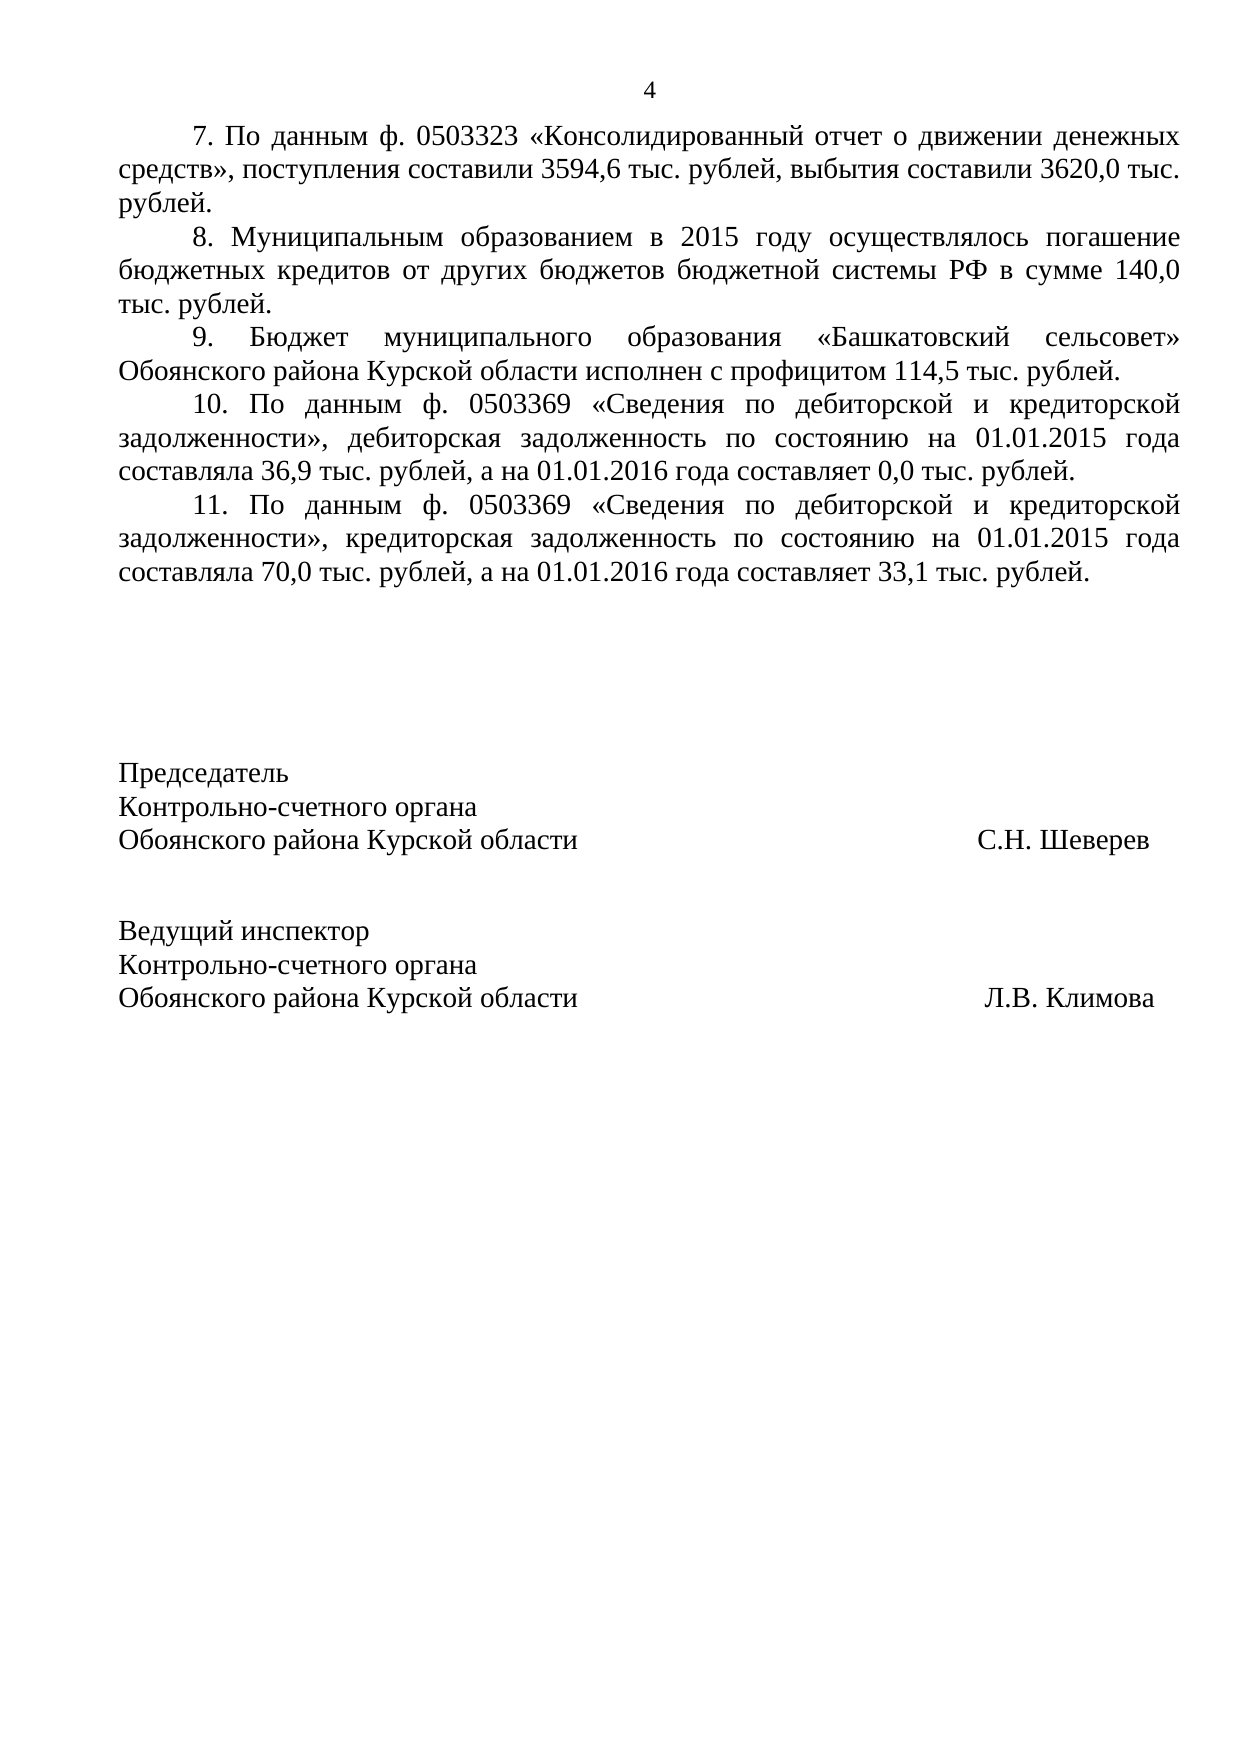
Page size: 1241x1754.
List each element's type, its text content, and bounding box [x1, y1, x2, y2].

text 8. Муниципальным образованием в 2015 году осуществлялось погашение бюджетных кредитов от других бюджетов бюджетной системы РФ в сумме 140,0 тыс. рублей. [118, 219, 1181, 319]
text 10. По данным ф. 0503369 «Сведения по дебиторской и кредиторской задолженности», дебиторская задолженность по состоянию на 01.01.2015 года составляла 36,9 тыс. рублей, а на 01.01.2016 года составляет 0,0 тыс. рублей. [118, 386, 1181, 487]
text Председатель [118, 755, 1181, 789]
text Обоянского района Курской области Л.В. Климова [118, 981, 1181, 1014]
text 11. По данным ф. 0503369 «Сведения по дебиторской и кредиторской задолженности», кредиторская задолженность по состоянию на 01.01.2015 года составляла 70,0 тыс. рублей, а на 01.01.2016 года составляет 33,1 тыс. рублей. [118, 487, 1181, 588]
text 9. Бюджет муниципального образования «Башкатовский сельсовет» Обоянского района Курской области исполнен с профицитом 114,5 тыс. рублей. [118, 319, 1181, 386]
text Обоянского района Курской области С.Н. Шеверев [118, 822, 1181, 856]
text Ведущий инспектор [118, 913, 1181, 947]
text 7. По данным ф. 0503323 «Консолидированный отчет о движении денежных средств», поступления составили 3594,6 тыс. рублей, выбытия составили 3620,0 тыс. рублей. [118, 118, 1181, 219]
text Контрольно-счетного органа [118, 789, 1181, 822]
text Контрольно-счетного органа [118, 947, 1181, 981]
